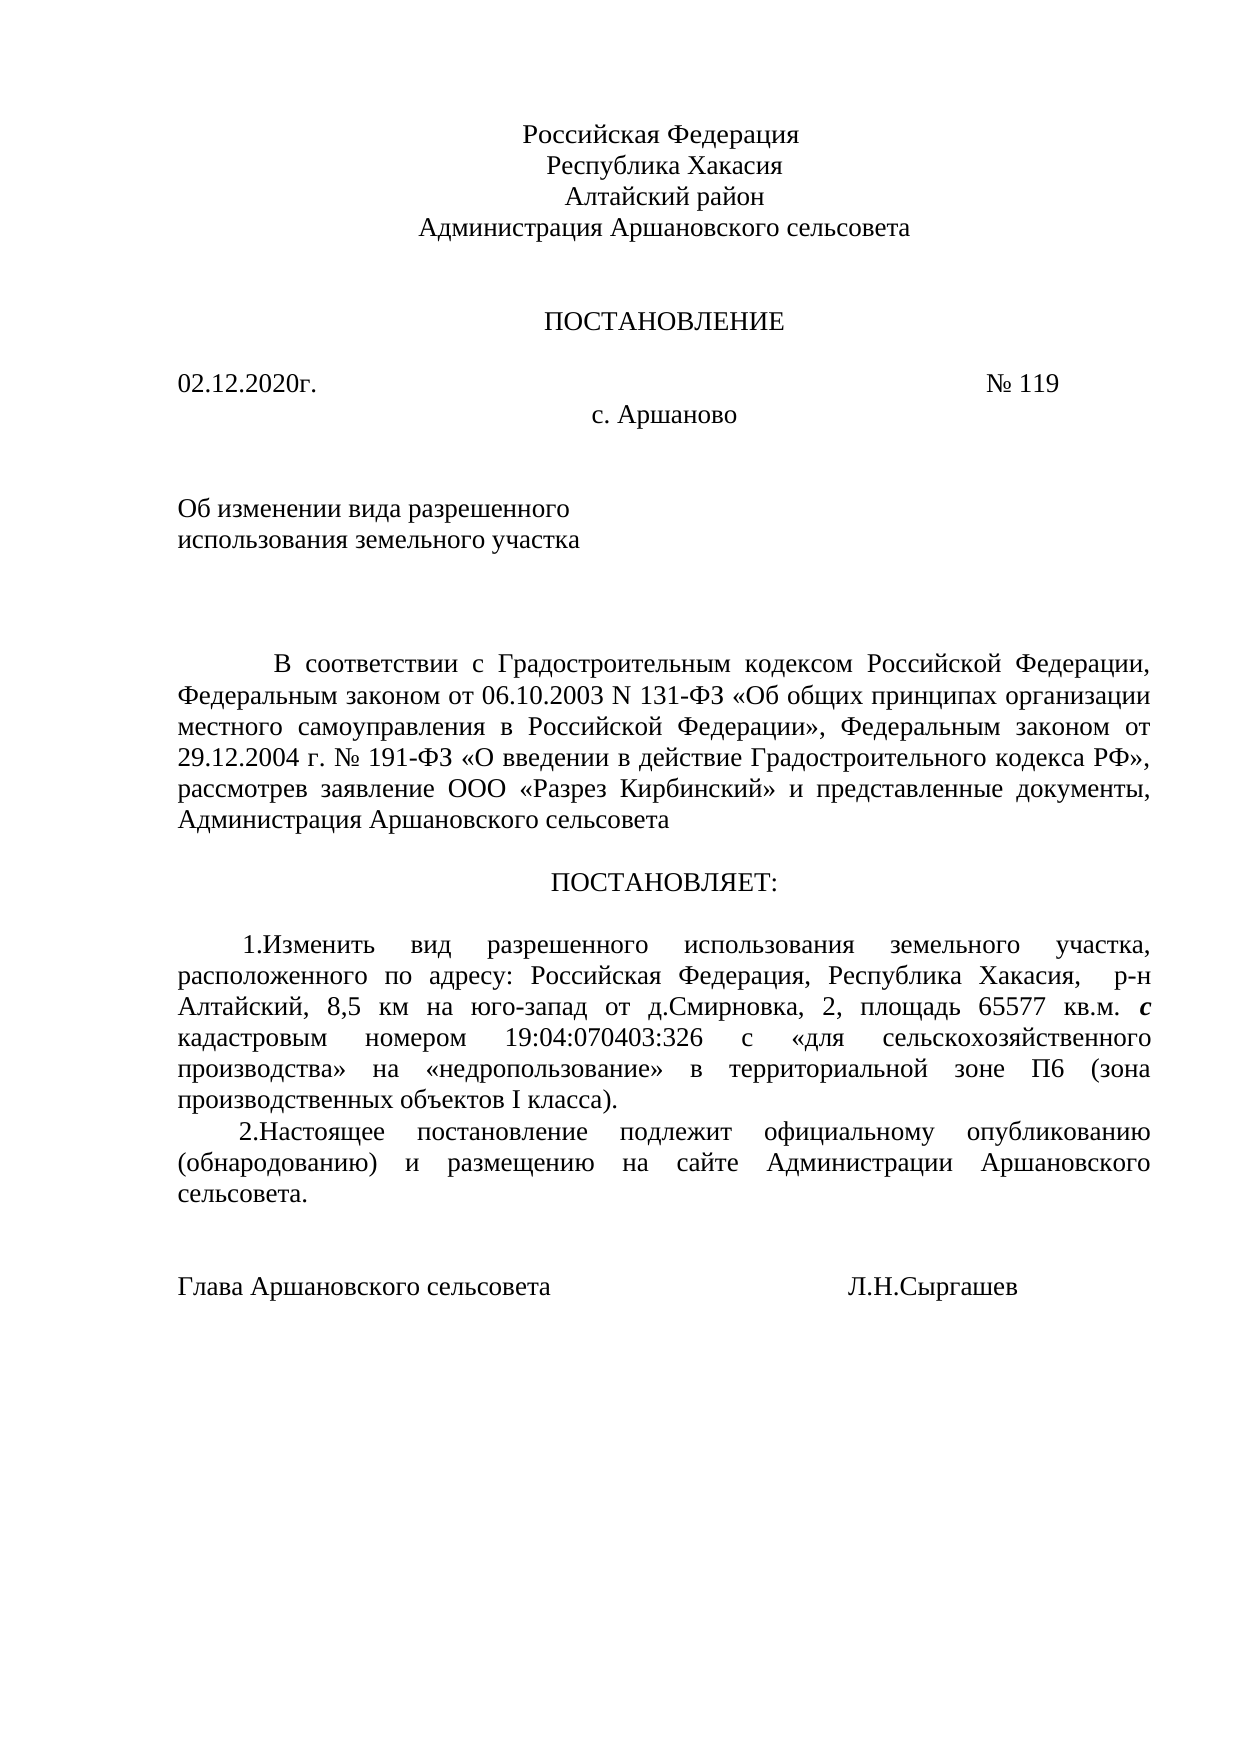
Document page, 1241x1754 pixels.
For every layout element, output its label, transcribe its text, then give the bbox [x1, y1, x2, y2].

text ПОСТАНОВЛЯЕТ: [177, 866, 1152, 897]
text с. Аршаново [177, 398, 1152, 429]
text Алтайский район [177, 180, 1152, 212]
text 02.12.2020г. № 119 [177, 367, 1152, 398]
text Республика Хакасия [177, 149, 1152, 180]
list 1.Изменить вид разрешенного использования земельного участка, расположенного по адресу: Российская Федерация, Республика Хакасия, р-н Алтайский, 8,5 км на юго-запад от д.Смирновка, 2, площадь 65577 кв.м. с кадастровым номером 19:04:070403:326 с «для сельскохозяйственного производства» на «недропользование» в территориальной зоне П6 (зона производственных объектов I класса). [177, 928, 1152, 1115]
text Глава Аршановского сельсовета Л.Н.Сыргашев [177, 1271, 1152, 1302]
table_header Об изменении вида разрешенного использования земельного участка [166, 492, 653, 585]
subtitle Российская Федерация [177, 118, 1152, 149]
text ПОСТАНОВЛЕНИЕ [177, 305, 1152, 336]
text 2.Настоящее постановление подлежит официальному опубликованию (обнародованию) и размещению на сайте Администрации Аршановского сельсовета. [177, 1115, 1152, 1208]
text Администрация Аршановского сельсовета [177, 212, 1152, 243]
text В соответствии с Градостроительным кодексом Российской Федерации, Федеральным законом от 06.10.2003 N 131-ФЗ «Об общих принципах организации местного самоуправления в Российской Федерации», Федеральным законом от 29.12.2004 г. № 191-ФЗ «О введении в действие Градостроительного кодекса РФ», рассмотрев заявление ООО «Разрез Кирбинский» и представленные документы, Администрация Аршановского сельсовета [177, 648, 1152, 834]
